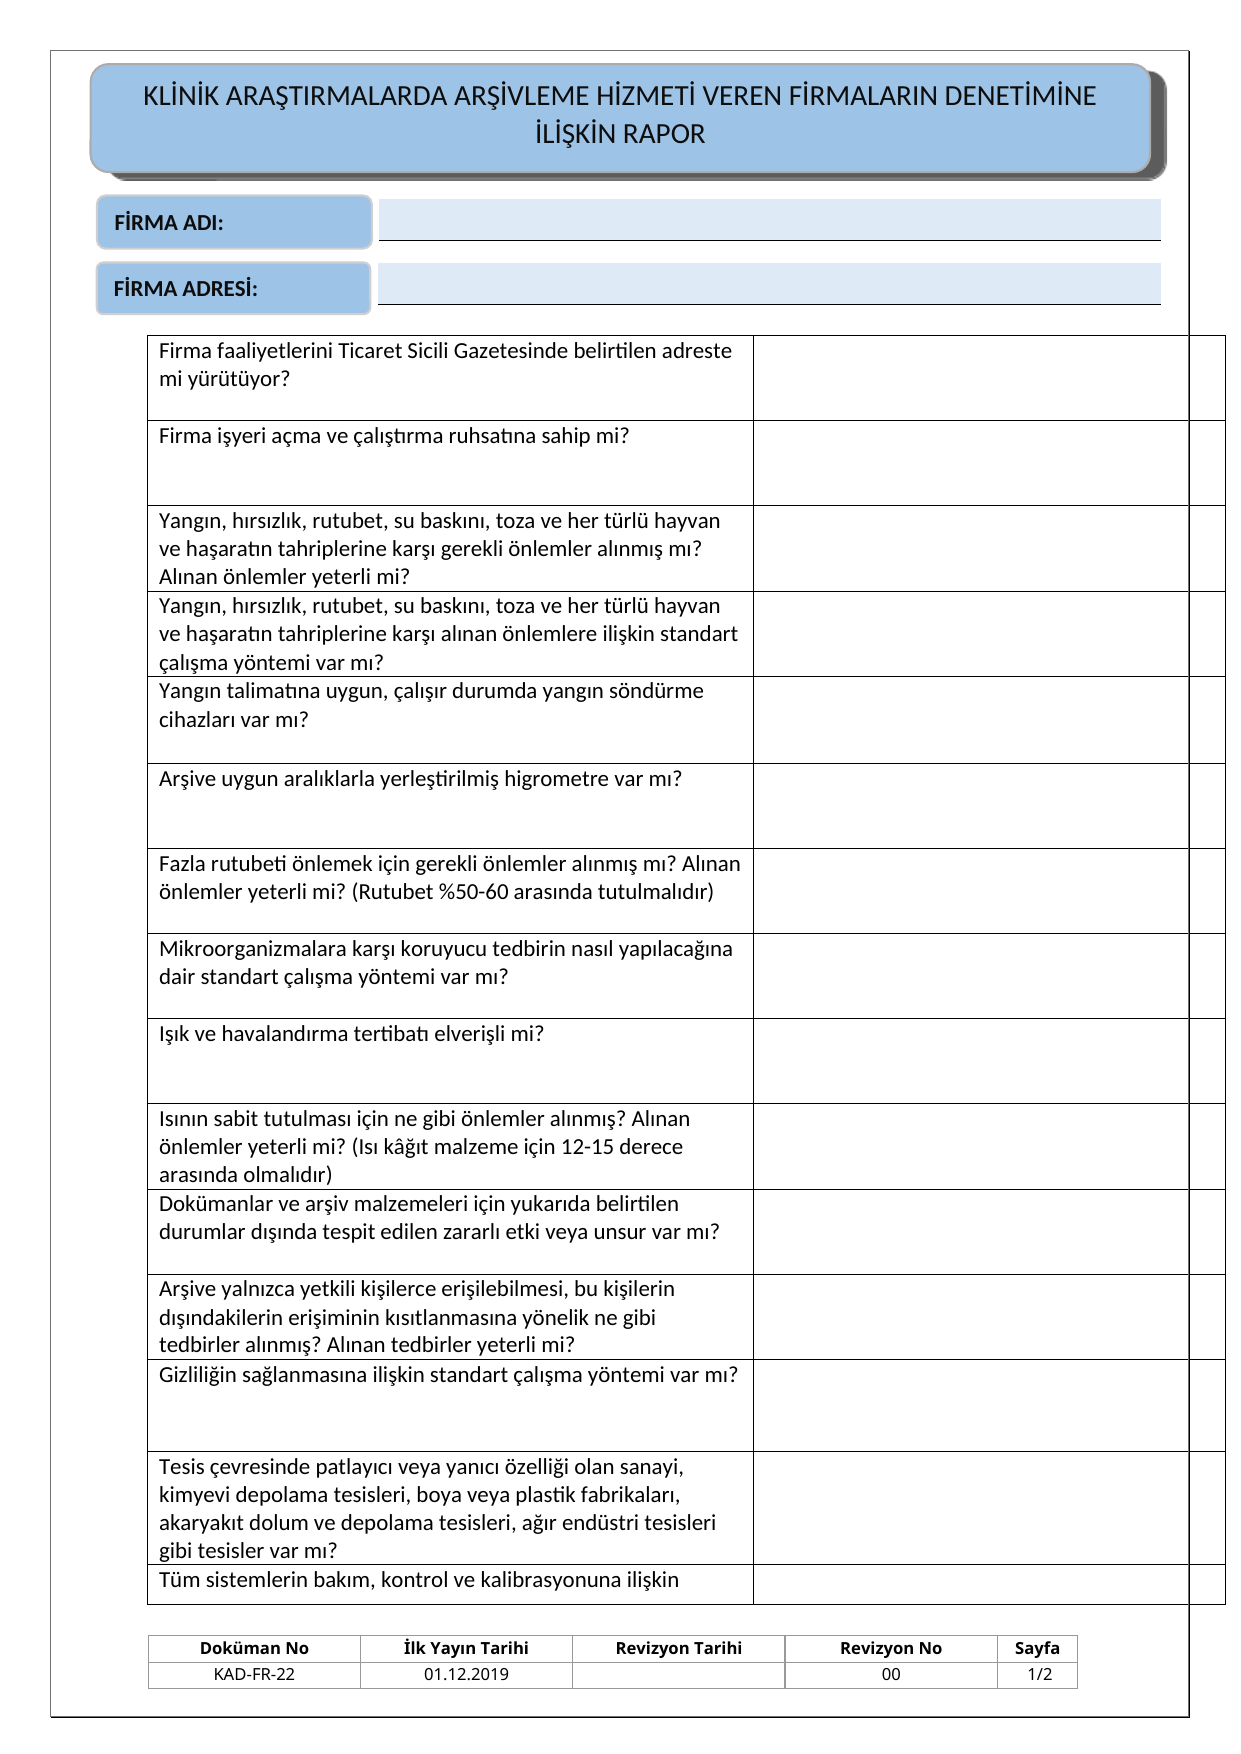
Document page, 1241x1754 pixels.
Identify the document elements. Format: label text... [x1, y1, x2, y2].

table_cell [1189, 1565, 1225, 1604]
table_cell Işık ve havalandırma tertibatı elverişli mi? [148, 1019, 753, 1103]
table_cell [1189, 677, 1225, 763]
table_cell Yangın talimatına uygun, çalışır durumda yangın söndürme cihazları var mı? [148, 677, 753, 763]
table_cell [754, 934, 1188, 1018]
table_cell [1189, 1019, 1225, 1103]
table_cell [754, 1190, 1188, 1273]
table_cell Isının sabit tutulması için ne gibi önlemler alınmış? Alınan önlemler yeterli mi? (Isı kâğıt malzeme için 12-15 derece arasında olmalıdır) [148, 1104, 753, 1188]
table_cell Mikroorganizmalara karşı koruyucu tedbirin nasıl yapılacağına dair standart çalışma yöntemi var mı? [148, 934, 753, 1018]
table_cell [1189, 421, 1225, 505]
table_cell [1189, 934, 1225, 1018]
table_cell [754, 1019, 1188, 1103]
table_cell [754, 1104, 1188, 1188]
table_cell [754, 1452, 1188, 1564]
table_cell [754, 849, 1188, 933]
table_header [1189, 336, 1225, 420]
table_cell [754, 506, 1188, 591]
table_header Firma faaliyetlerini Ticaret Sicili Gazetesinde belirtilen adreste mi yürütüyor? [148, 336, 753, 420]
table_cell [1189, 849, 1225, 933]
table_cell [1189, 1452, 1225, 1564]
table_cell [1189, 1190, 1225, 1273]
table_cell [148, 1565, 753, 1604]
table_header [379, 199, 1161, 240]
table_cell [754, 677, 1188, 763]
table_cell [1189, 1275, 1225, 1359]
table_cell Dokümanlar ve arşiv malzemeleri için yukarıda belirtilen durumlar dışında tespit edilen zararlı etki veya unsur var mı? [148, 1190, 753, 1273]
table_cell [1189, 592, 1225, 676]
table_cell Gizliliğin sağlanmasına ilişkin standart çalışma yöntemi var mı? [148, 1360, 753, 1451]
table_cell Arşive yalnızca yetkili kişilerce erişilebilmesi, bu kişilerin dışındakilerin erişiminin kısıtlanmasına yönelik ne gibi tedbirler alınmış? Alınan tedbirler yeterli mi? [148, 1275, 753, 1359]
table_cell [754, 1360, 1188, 1451]
table_header [378, 263, 1161, 304]
table_cell Firma işyeri açma ve çalıştırma ruhsatına sahip mi? [148, 421, 753, 505]
table_cell [754, 592, 1188, 676]
table_cell [754, 1565, 1188, 1604]
table_cell Fazla rutubeti önlemek için gerekli önlemler alınmış mı? Alınan önlemler yeterli mi? (Rutubet %50-60 arasında tutulmalıdır) [148, 849, 753, 933]
table_cell Tesis çevresinde patlayıcı veya yanıcı özelliği olan sanayi, kimyevi depolama tesisleri, boya veya plastik fabrikaları, akaryakıt dolum ve depolama tesisleri, ağır endüstri tesisleri gibi tesisler var mı? [148, 1452, 753, 1564]
table_cell Yangın, hırsızlık, rutubet, su baskını, toza ve her türlü hayvan ve haşaratın tahriplerine karşı gerekli önlemler alınmış mı? Alınan önlemler yeterli mi? [148, 506, 753, 591]
table_cell [1189, 1104, 1225, 1188]
table_header [754, 336, 1188, 420]
table_cell [754, 421, 1188, 505]
table_cell [1189, 764, 1225, 848]
table_cell [1189, 506, 1225, 591]
table_cell [754, 764, 1188, 848]
table_cell [754, 1275, 1188, 1359]
table_cell Yangın, hırsızlık, rutubet, su baskını, toza ve her türlü hayvan ve haşaratın tahriplerine karşı alınan önlemlere ilişkin standart çalışma yöntemi var mı? [148, 592, 753, 676]
table_cell Arşive uygun aralıklarla yerleştirilmiş higrometre var mı? [148, 764, 753, 848]
table_cell [1189, 1360, 1225, 1451]
